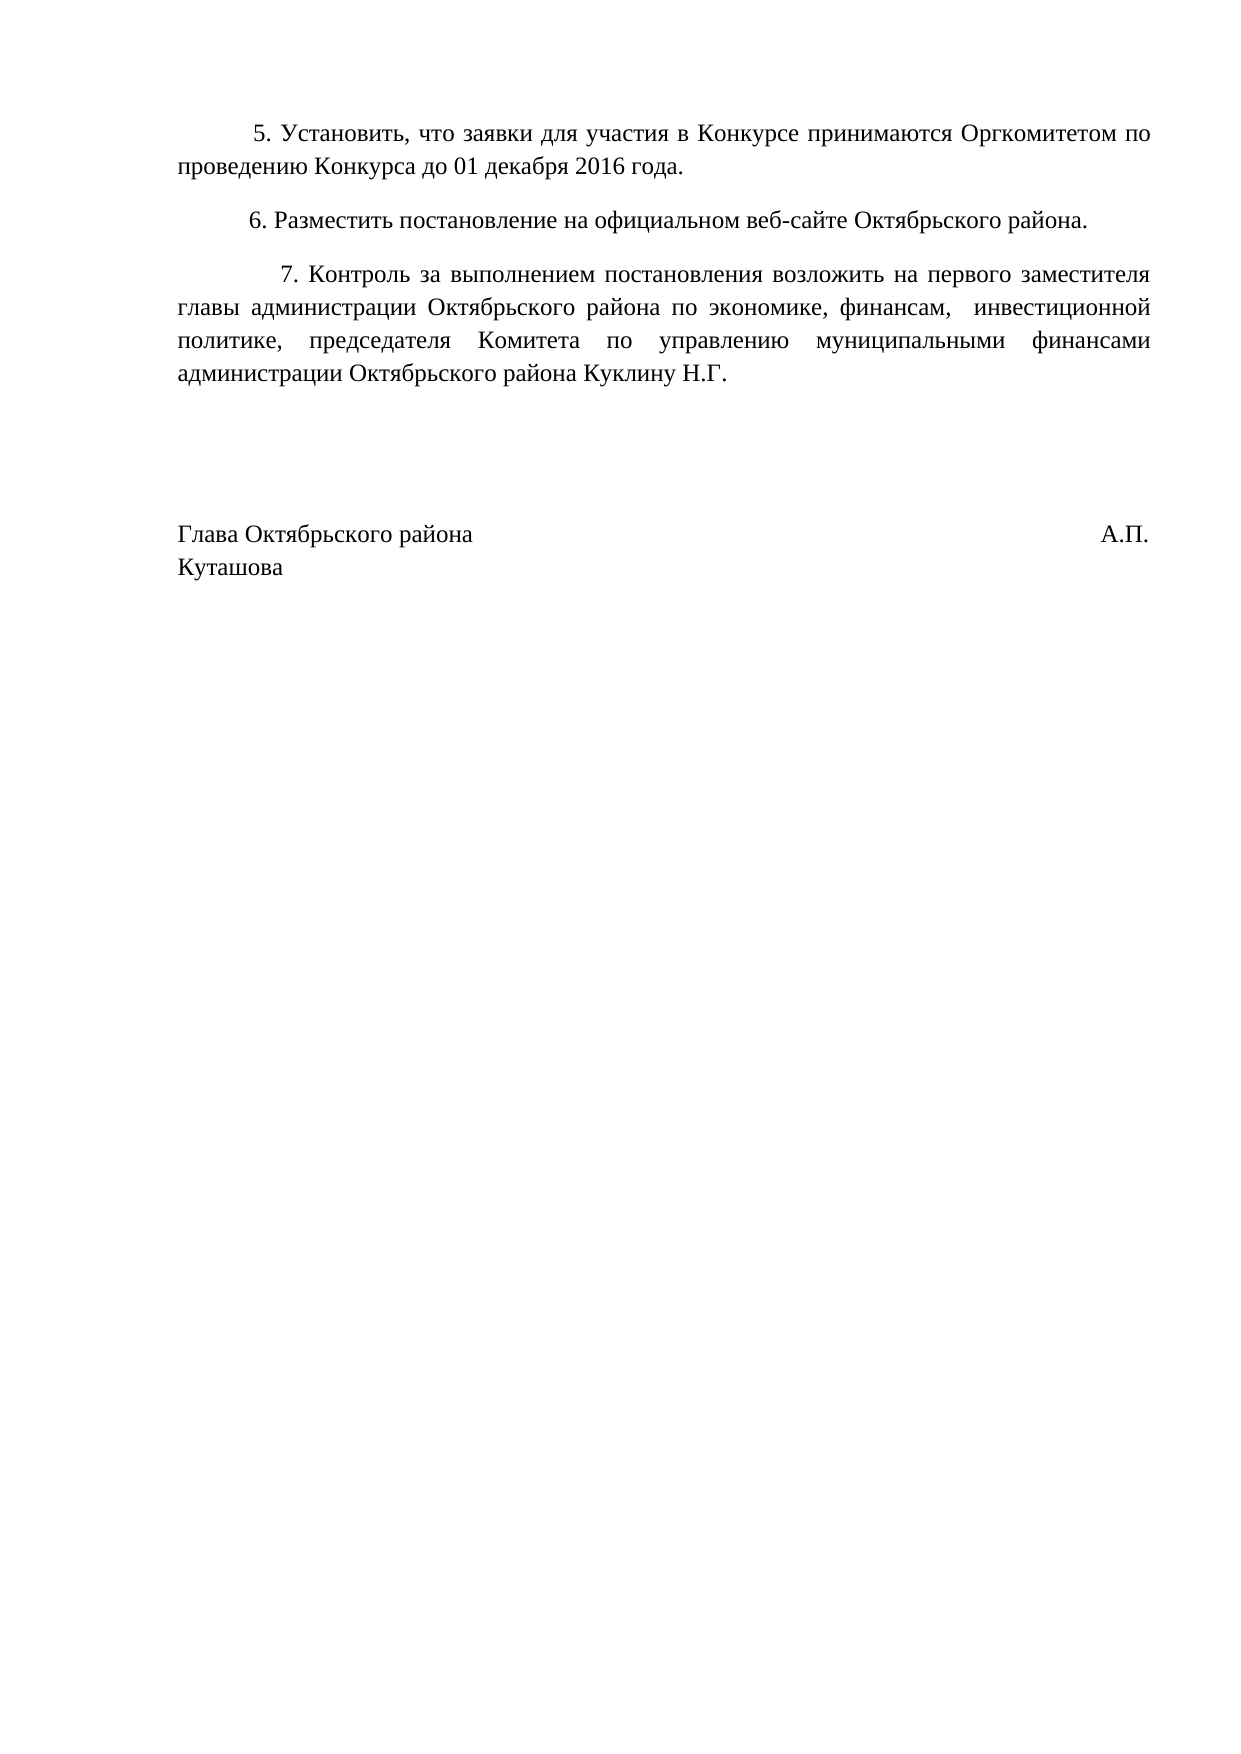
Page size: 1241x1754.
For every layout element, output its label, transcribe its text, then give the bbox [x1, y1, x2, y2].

text Глава Октябрьского района А.П. Куташова [177, 519, 1152, 581]
text 5. Установить, что заявки для участия в Конкурсе принимаются Оргкомитетом по проведению Конкурса до 01 декабря 2016 года. [177, 118, 1152, 180]
text 7. Контроль за выполнением постановления возложить на первого заместителя главы администрации Октябрьского района по экономике, финансам, инвестиционной политике, председателя Комитета по управлению муниципальными финансами администрации Октябрьского района Куклину Н.Г. [177, 259, 1152, 387]
text 6. Разместить постановление на официальном веб-сайте Октябрьского района. [177, 205, 1152, 234]
